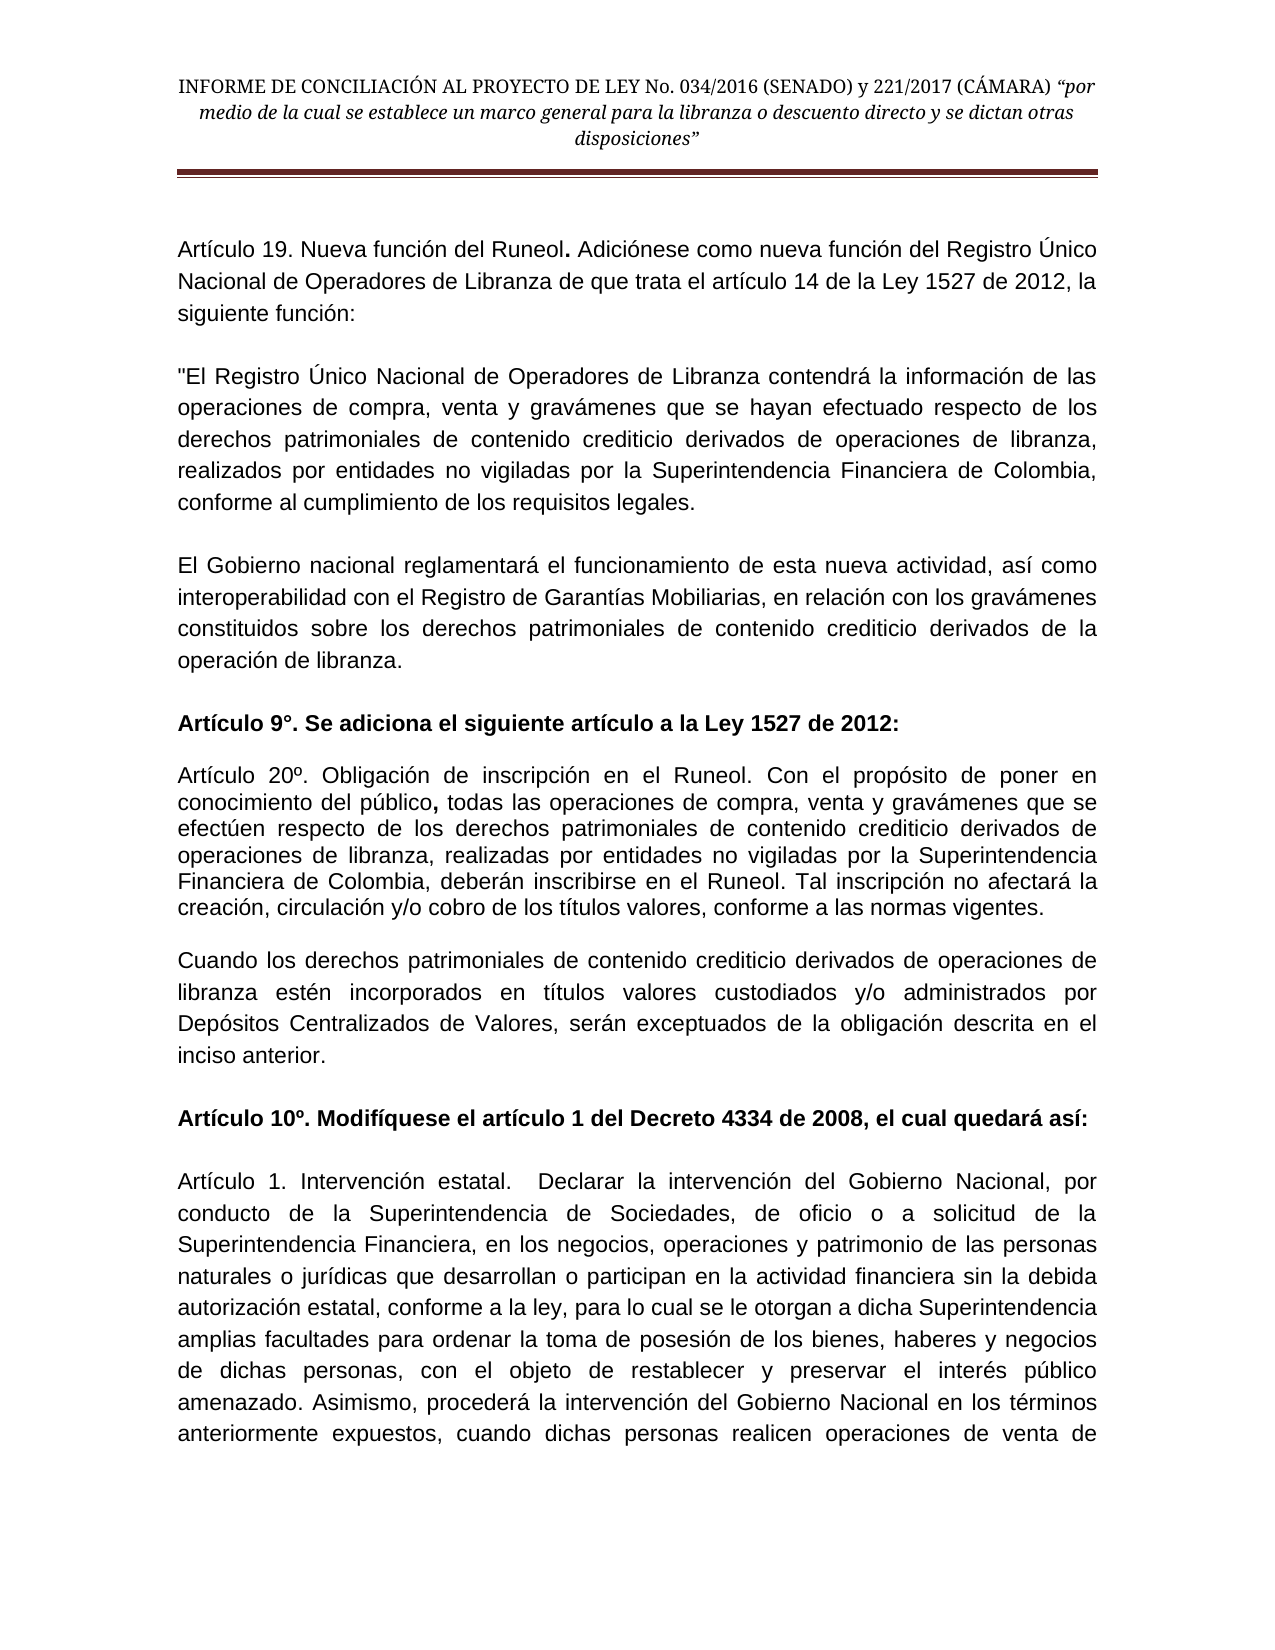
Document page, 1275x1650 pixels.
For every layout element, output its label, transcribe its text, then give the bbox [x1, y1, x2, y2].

text Artículo 9°. Se adiciona el siguiente artículo a la Ley 1527 de 2012: [177, 710, 1098, 736]
text "El Registro Único Nacional de Operadores de Libranza contendrá la información de las operaciones de compra, venta y gravámenes que se hayan efectuado respecto de los derechos patrimoniales de contenido crediticio derivados de operaciones de libranza, realizados por entidades no vigiladas por la Superintendencia Financiera de Colombia, conforme al cumplimiento de los requisitos legales. [177, 363, 1098, 515]
text El Gobierno nacional reglamentará el funcionamiento de esta nueva actividad, así como interoperabilidad con el Registro de Garantías Mobiliarias, en relación con los gravámenes constituidos sobre los derechos patrimoniales de contenido crediticio derivados de la operación de libranza. [177, 552, 1098, 673]
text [177, 1168, 1098, 1447]
text Artículo 19. Nueva función del Runeol. Adiciónese como nueva función del Registro Único Nacional de Operadores de Libranza de que trata el artículo 14 de la Ley 1527 de 2012, la siguiente función: [177, 236, 1098, 326]
text Cuando los derechos patrimoniales de contenido crediticio derivados de operaciones de libranza estén incorporados en títulos valores custodiados y/o administrados por Depósitos Centralizados de Valores, serán exceptuados de la obligación descrita en el inciso anterior. [177, 947, 1098, 1068]
text Artículo 20º. Obligación de inscripción en el Runeol. Con el propósito de poner en conocimiento del público, todas las operaciones de compra, venta y gravámenes que se efectúen respecto de los derechos patrimoniales de contenido crediticio derivados de operaciones de libranza, realizadas por entidades no vigiladas por la Superintendencia Financiera de Colombia, deberán inscribirse en el Runeol. Tal inscripción no afectará la creación, circulación y/o cobro de los títulos valores, conforme a las normas vigentes. [177, 762, 1098, 921]
text Artículo 10º. Modifíquese el artículo 1 del Decreto 4334 de 2008, el cual quedará así: [177, 1105, 1098, 1131]
